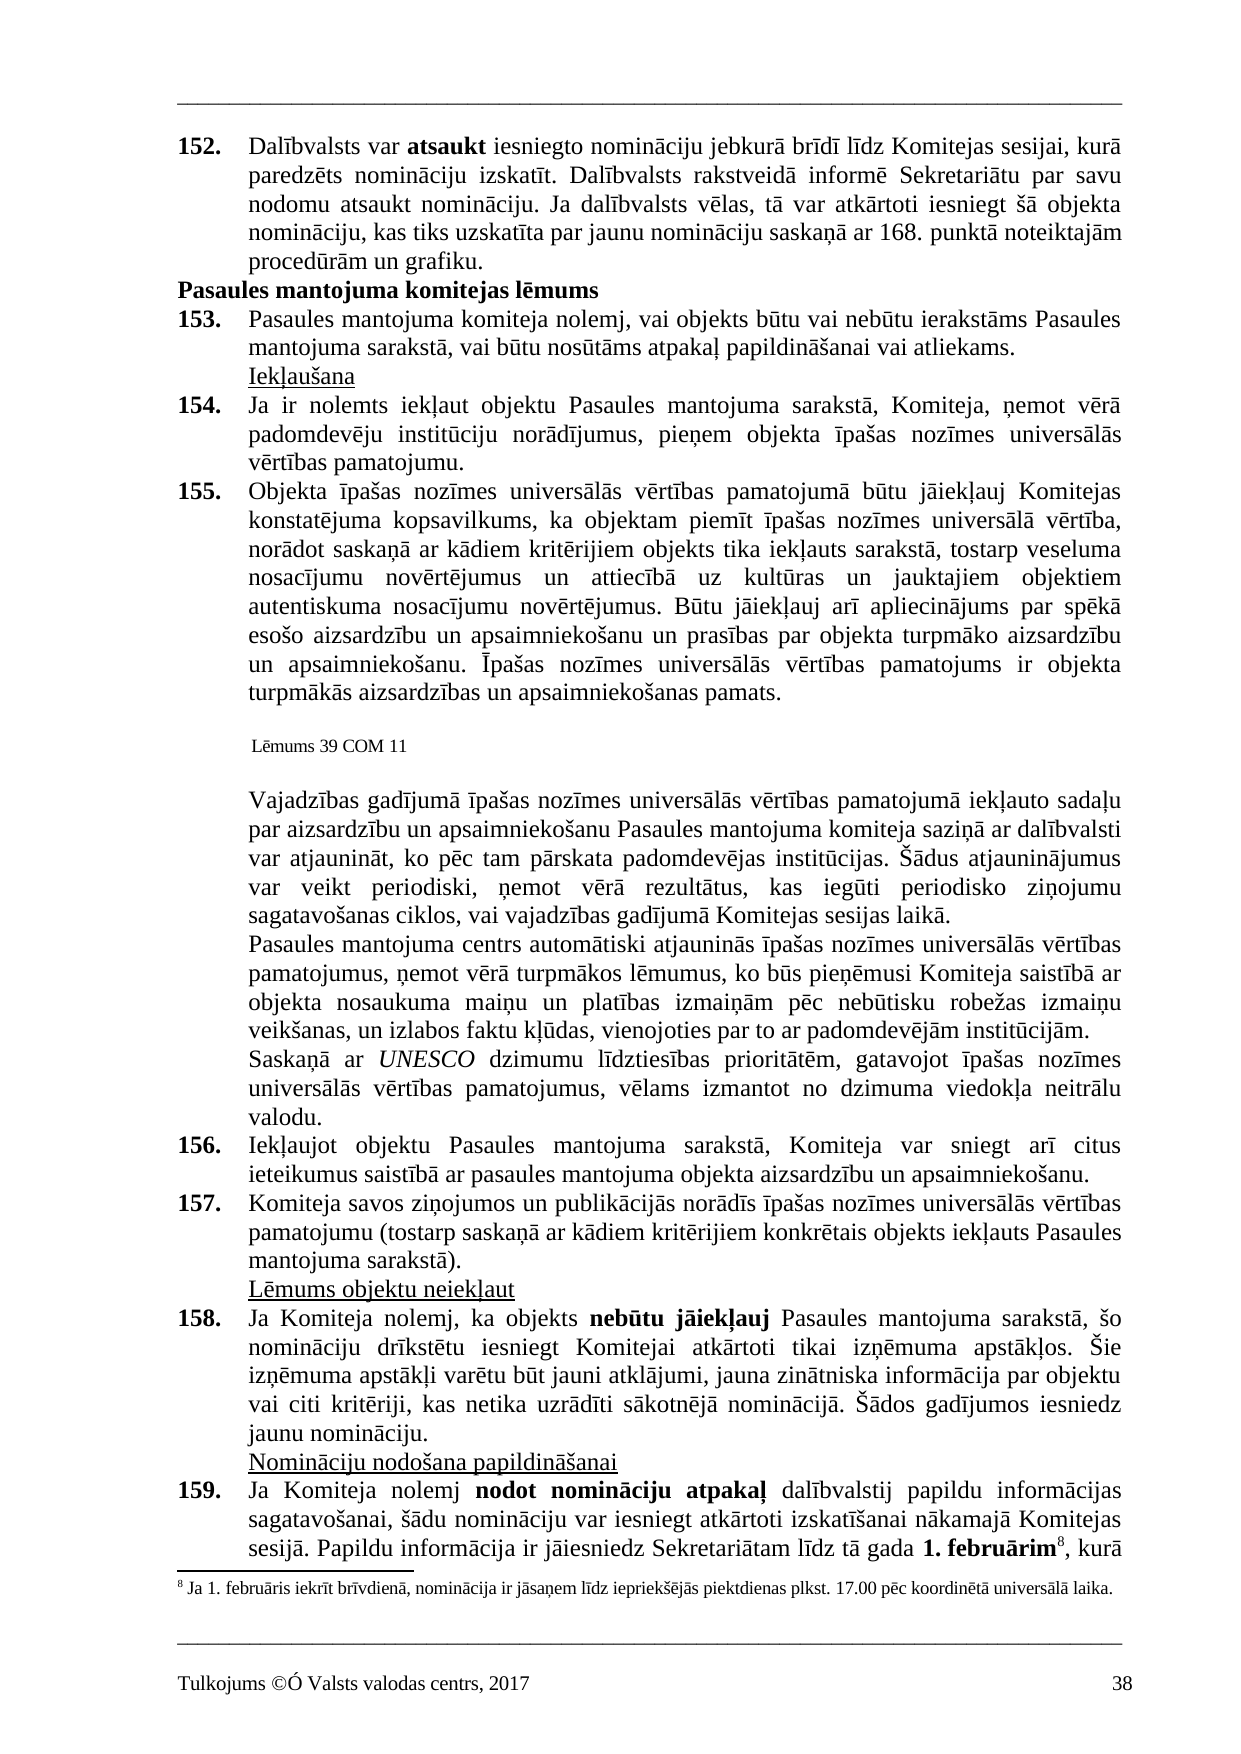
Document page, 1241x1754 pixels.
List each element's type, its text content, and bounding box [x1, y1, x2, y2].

text Komiteja savos ziņojumos un publikācijās norādīs īpašas nozīmes universālās vērtības pamatojumu (tostarp saskaņā ar kādiem kritērijiem konkrētais objekts iekļauts Pasaules mantojuma sarakstā). [177, 1188, 1122, 1274]
text Dalībvalsts var atsaukt iesniegto nomināciju jebkurā brīdī līdz Komitejas sesijai, kurā paredzēts nomināciju izskatīt. Dalībvalsts rakstveidā informē Sekretariātu par savu nodomu atsaukt nomināciju. Ja dalībvalsts vēlas, tā var atkārtoti iesniegt šā objekta nomināciju, kas tiks uzskatīta par jaunu nomināciju saskaņā ar 168. punktā noteiktajām procedūrām un grafiku. [177, 131, 1122, 275]
text Lēmums 39 COM 11 [251, 735, 1122, 757]
text Objekta īpašas nozīmes universālās vērtības pamatojumā būtu jāiekļauj Komitejas konstatējuma kopsavilkums, ka objektam piemīt īpašas nozīmes universālā vērtība, norādot saskaņā ar kādiem kritērijiem objekts tika iekļauts sarakstā, tostarp veseluma nosacījumu novērtējumus un attiecībā uz kultūras un jauktajiem objektiem autentiskuma nosacījumu novērtējumus. Būtu jāiekļauj arī apliecinājums par spēkā esošo aizsardzību un apsaimniekošanu un prasības par objekta turpmāko aizsardzību un apsaimniekošanu. Īpašas nozīmes universālās vērtības pamatojums ir objekta turpmākās aizsardzības un apsaimniekošanas pamats. [177, 476, 1122, 706]
subtitle Iekļaušana [248, 361, 1122, 390]
text Saskaņā ar UNESCO dzimumu līdztiesības prioritātēm, gatavojot īpašas nozīmes universālās vērtības pamatojumus, vēlams izmantot no dzimuma viedokļa neitrālu valodu. [248, 1044, 1122, 1130]
text Pasaules mantojuma komiteja nolemj, vai objekts būtu vai nebūtu ierakstāms Pasaules mantojuma sarakstā, vai būtu nosūtāms atpakaļ papildināšanai vai atliekams. [177, 304, 1122, 361]
text Vajadzības gadījumā īpašas nozīmes universālās vērtības pamatojumā iekļauto sadaļu par aizsardzību un apsaimniekošanu Pasaules mantojuma komiteja saziņā ar dalībvalsti var atjaunināt, ko pēc tam pārskata padomdevējas institūcijas. Šādus atjauninājumus var veikt periodiski, ņemot vērā rezultātus, kas iegūti periodisko ziņojumu sagatavošanas ciklos, vai vajadzības gadījumā Komitejas sesijas laikā. [248, 785, 1122, 929]
text Iekļaujot objektu Pasaules mantojuma sarakstā, Komiteja var sniegt arī citus ieteikumus saistībā ar pasaules mantojuma objekta aizsardzību un apsaimniekošanu. [177, 1130, 1122, 1188]
text Pasaules mantojuma centrs automātiski atjauninās īpašas nozīmes universālās vērtības pamatojumus, ņemot vērā turpmākos lēmumus, ko būs pieņēmusi Komiteja saistībā ar objekta nosaukuma maiņu un platības izmaiņām pēc nebūtisku robežas izmaiņu veikšanas, un izlabos faktu kļūdas, vienojoties par to ar padomdevējām institūcijām. [248, 929, 1122, 1044]
subtitle Lēmums objektu neiekļaut [248, 1274, 1122, 1303]
text Ja Komiteja nolemj, ka objekts nebūtu jāiekļauj Pasaules mantojuma sarakstā, šo nomināciju drīkstētu iesniegt Komitejai atkārtoti tikai izņēmuma apstākļos. Šie izņēmuma apstākļi varētu būt jauni atklājumi, jauna zinātniska informācija par objektu vai citi kritēriji, kas netika uzrādīti sākotnējā nominācijā. Šādos gadījumos iesniedz jaunu nomināciju. [177, 1303, 1122, 1447]
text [177, 1475, 1122, 1562]
text Ja ir nolemts iekļaut objektu Pasaules mantojuma sarakstā, Komiteja, ņemot vērā padomdevēju institūciju norādījumus, pieņem objekta īpašas nozīmes universālās vērtības pamatojumu. [177, 390, 1122, 476]
subtitle Pasaules mantojuma komitejas lēmums [177, 275, 1122, 304]
subtitle Nomināciju nodošana papildināšanai [248, 1447, 1122, 1475]
